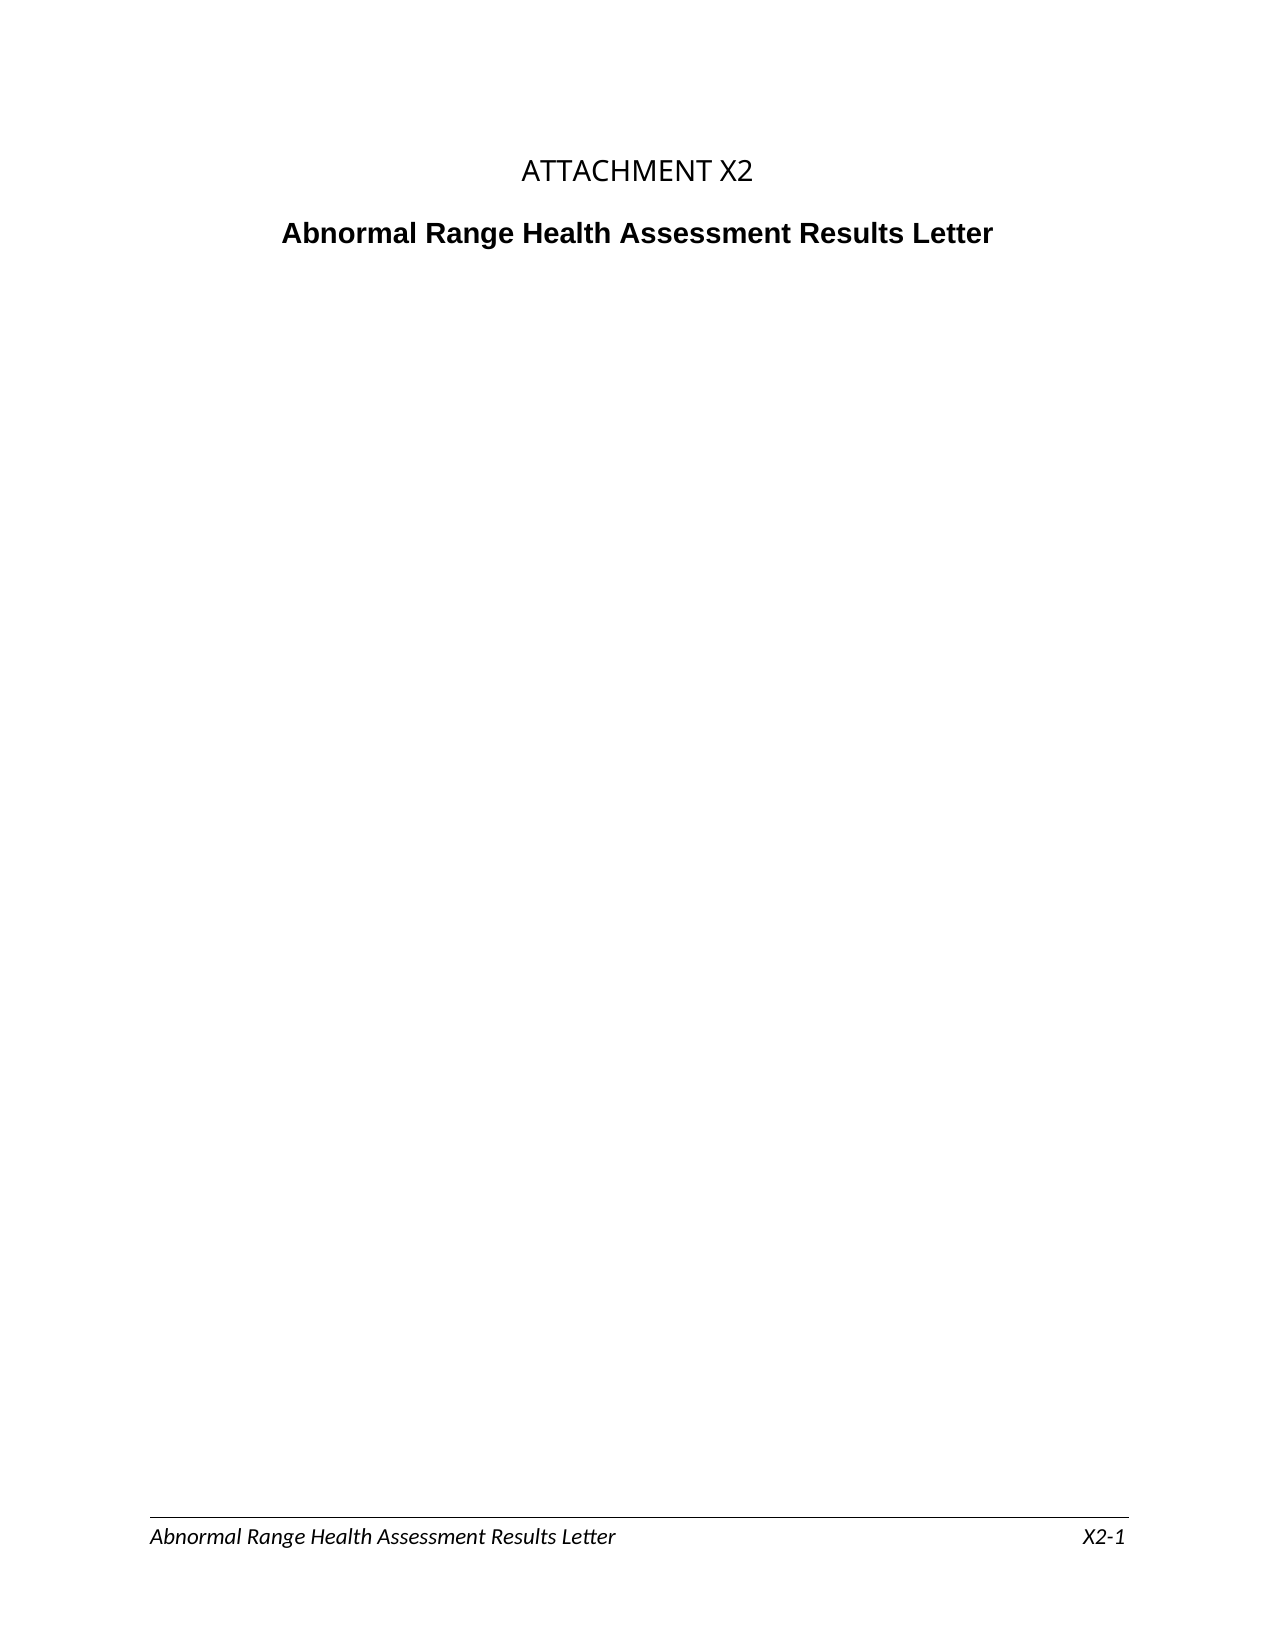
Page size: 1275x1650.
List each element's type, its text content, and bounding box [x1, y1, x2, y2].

text ATTACHMENT X2 [150, 150, 1125, 190]
text Abnormal Range Health Assessment Results Letter [150, 216, 1125, 250]
